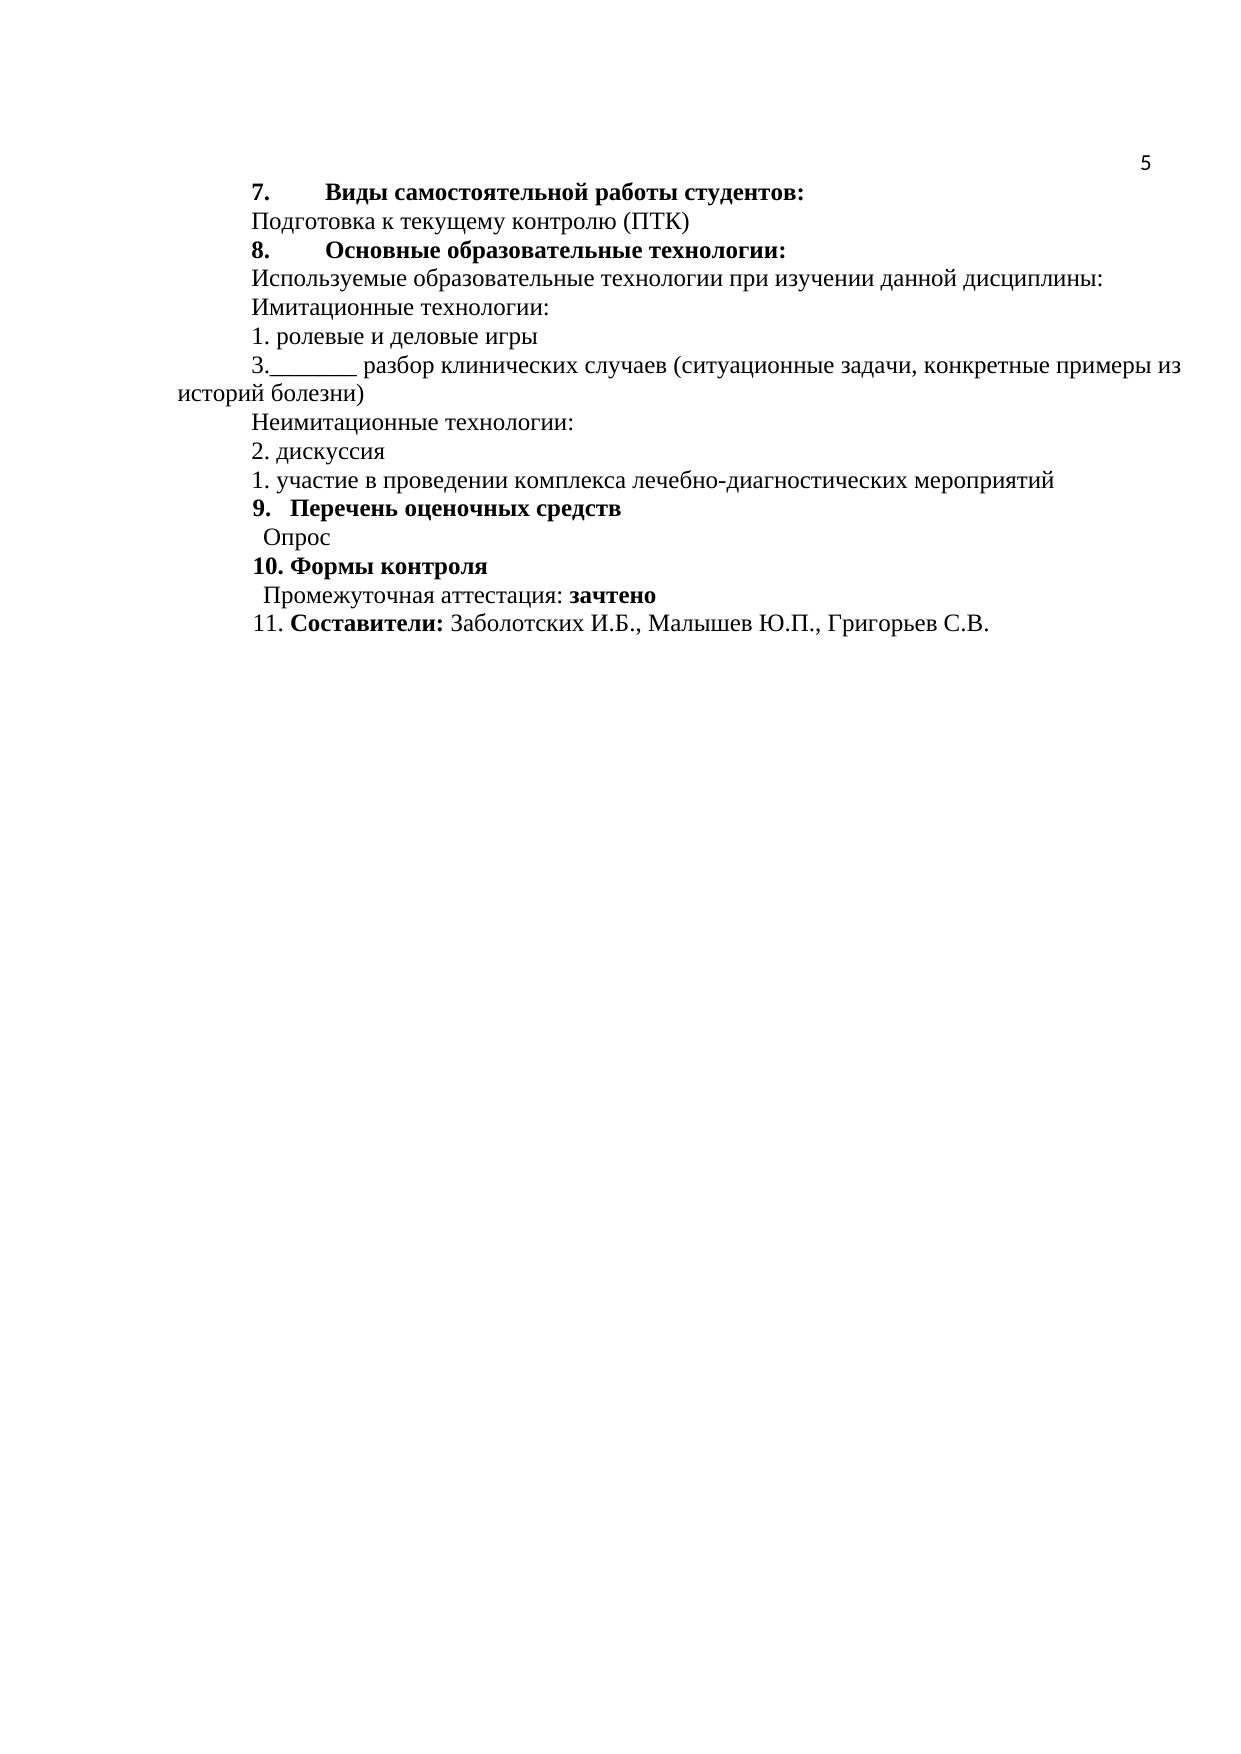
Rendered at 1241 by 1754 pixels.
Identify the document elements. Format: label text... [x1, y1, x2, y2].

text Опрос [189, 522, 1152, 551]
text 1. участие в проведении комплекса лечебно-диагностических мероприятий [177, 465, 1152, 493]
list Виды самостоятельной работы студентов: [177, 177, 1152, 206]
text 2. дискуссия [177, 436, 1152, 465]
text Неимитационные технологии: [177, 407, 1152, 436]
list Составители: Заболотских И.Б., Малышев Ю.П., Григорьев С.В. [252, 608, 1152, 637]
list Промежуточная аттестация: зачтено [189, 580, 1152, 608]
text Используемые образовательные технологии при изучении данной дисциплины: [177, 263, 1152, 292]
text 3. разбор клинических случаев (ситуационные задачи, конкретные примеры из историй болезни) [177, 350, 1152, 407]
list Основные образовательные технологии: [177, 235, 1152, 263]
text Имитационные технологии: [177, 292, 1152, 321]
list Перечень оценочных средств [252, 493, 1152, 522]
list Формы контроля [252, 551, 1152, 580]
text 1. ролевые и деловые игры [177, 321, 1152, 350]
list Подготовка к текущему контролю (ПТК) [251, 206, 1152, 235]
